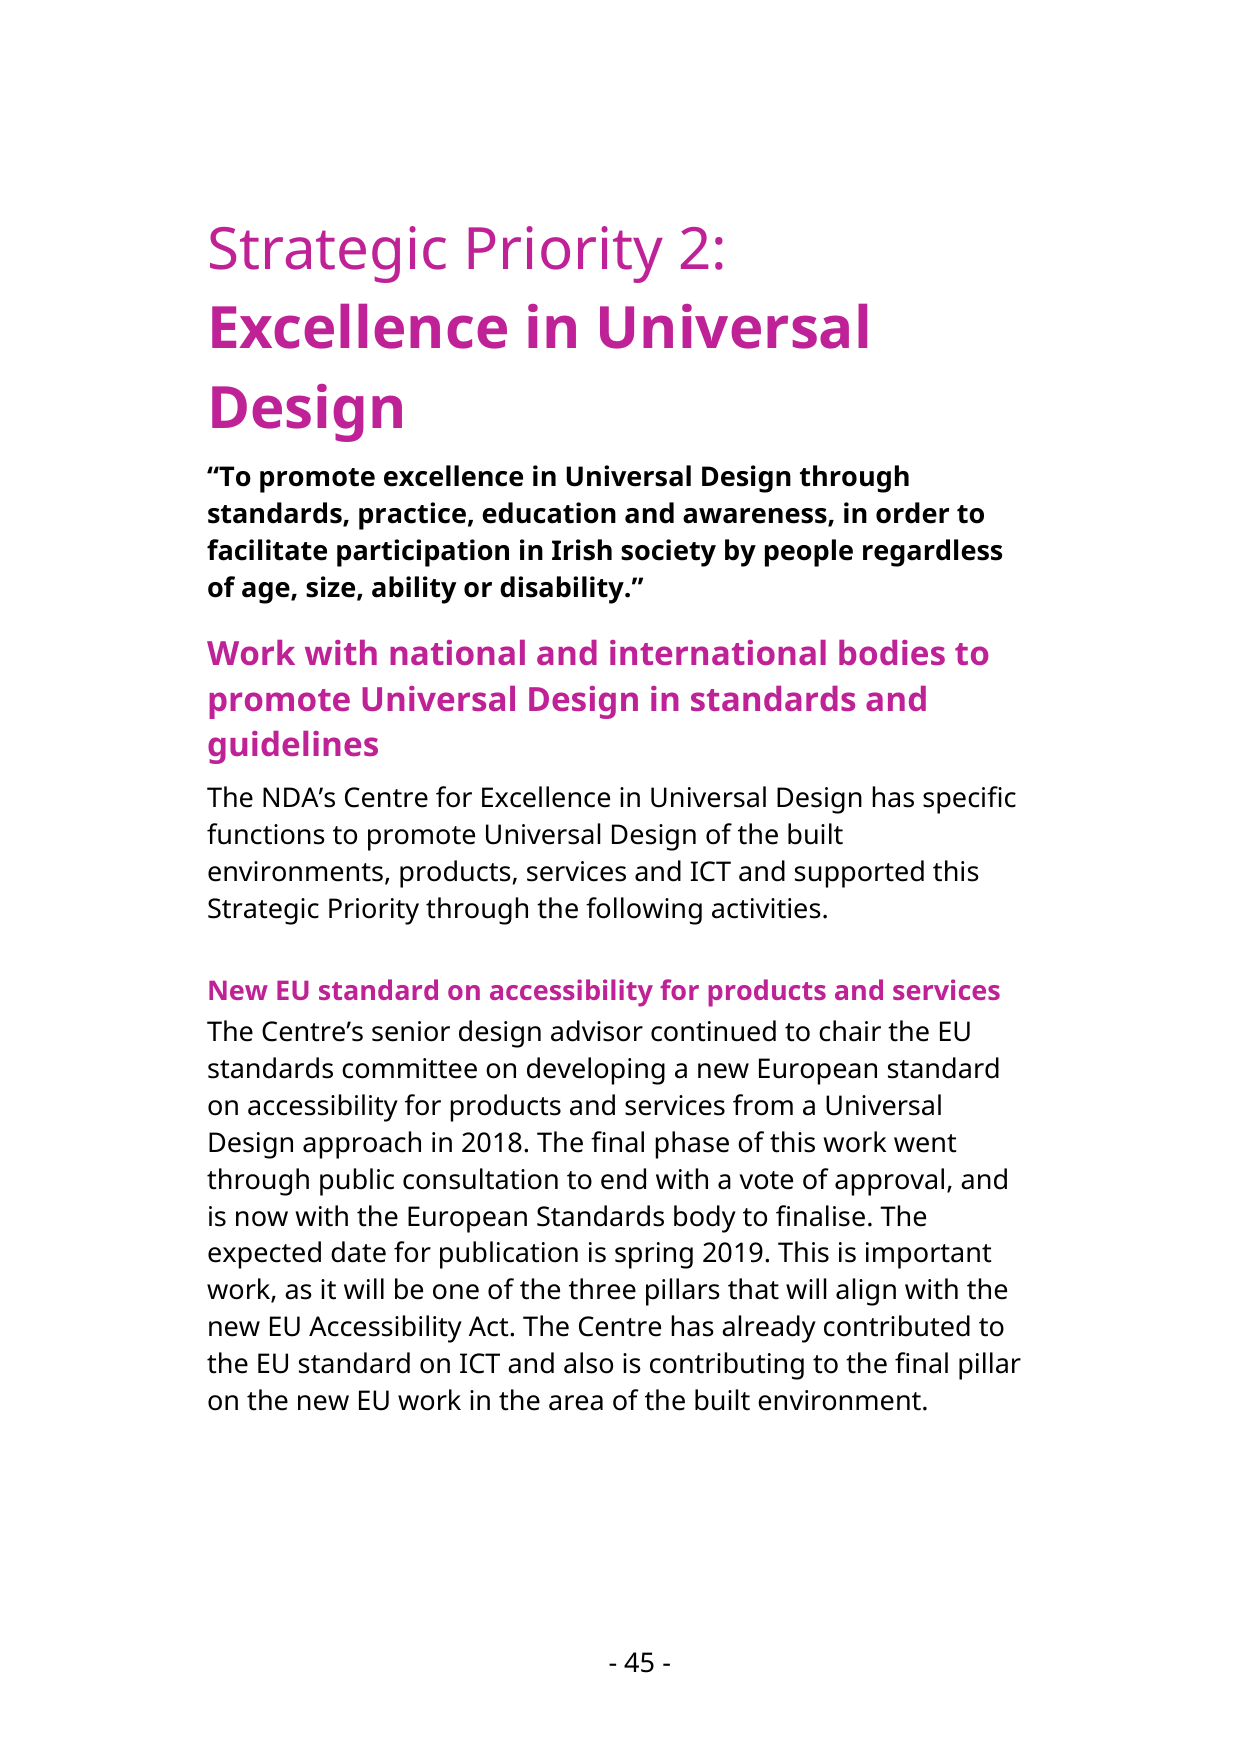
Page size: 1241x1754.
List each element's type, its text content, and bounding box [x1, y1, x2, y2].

text “To promote excellence in Universal Design through standards, practice, education and awareness, in order to facilitate participation in Irish society by people regardless of age, size, ability or disability.” [207, 458, 1033, 605]
text The NDA’s Centre for Excellence in Universal Design has specific functions to promote Universal Design of the built environments, products, services and ICT and supported this Strategic Priority through the following activities. [207, 779, 1033, 926]
text New EU standard on accessibility for products and services [207, 972, 1033, 1008]
text Work with national and international bodies to promote Universal Design in standards and guidelines [207, 630, 1033, 766]
text The Centre’s senior design advisor continued to chair the EU standards committee on developing a new European standard on accessibility for products and services from a Universal Design approach in 2018. The final phase of this work went through public consultation to end with a vote of approval, and is now with the European Standards body to finalise. The expected date for publication is spring 2019. This is important work, as it will be one of the three pillars that will align with the new EU Accessibility Act. The Centre has already contributed to the EU standard on ICT and also is contributing to the final pillar on the new EU work in the area of the built environment. [207, 1013, 1033, 1418]
subtitle Strategic Priority 2: Excellence in Universal Design [207, 207, 1033, 445]
